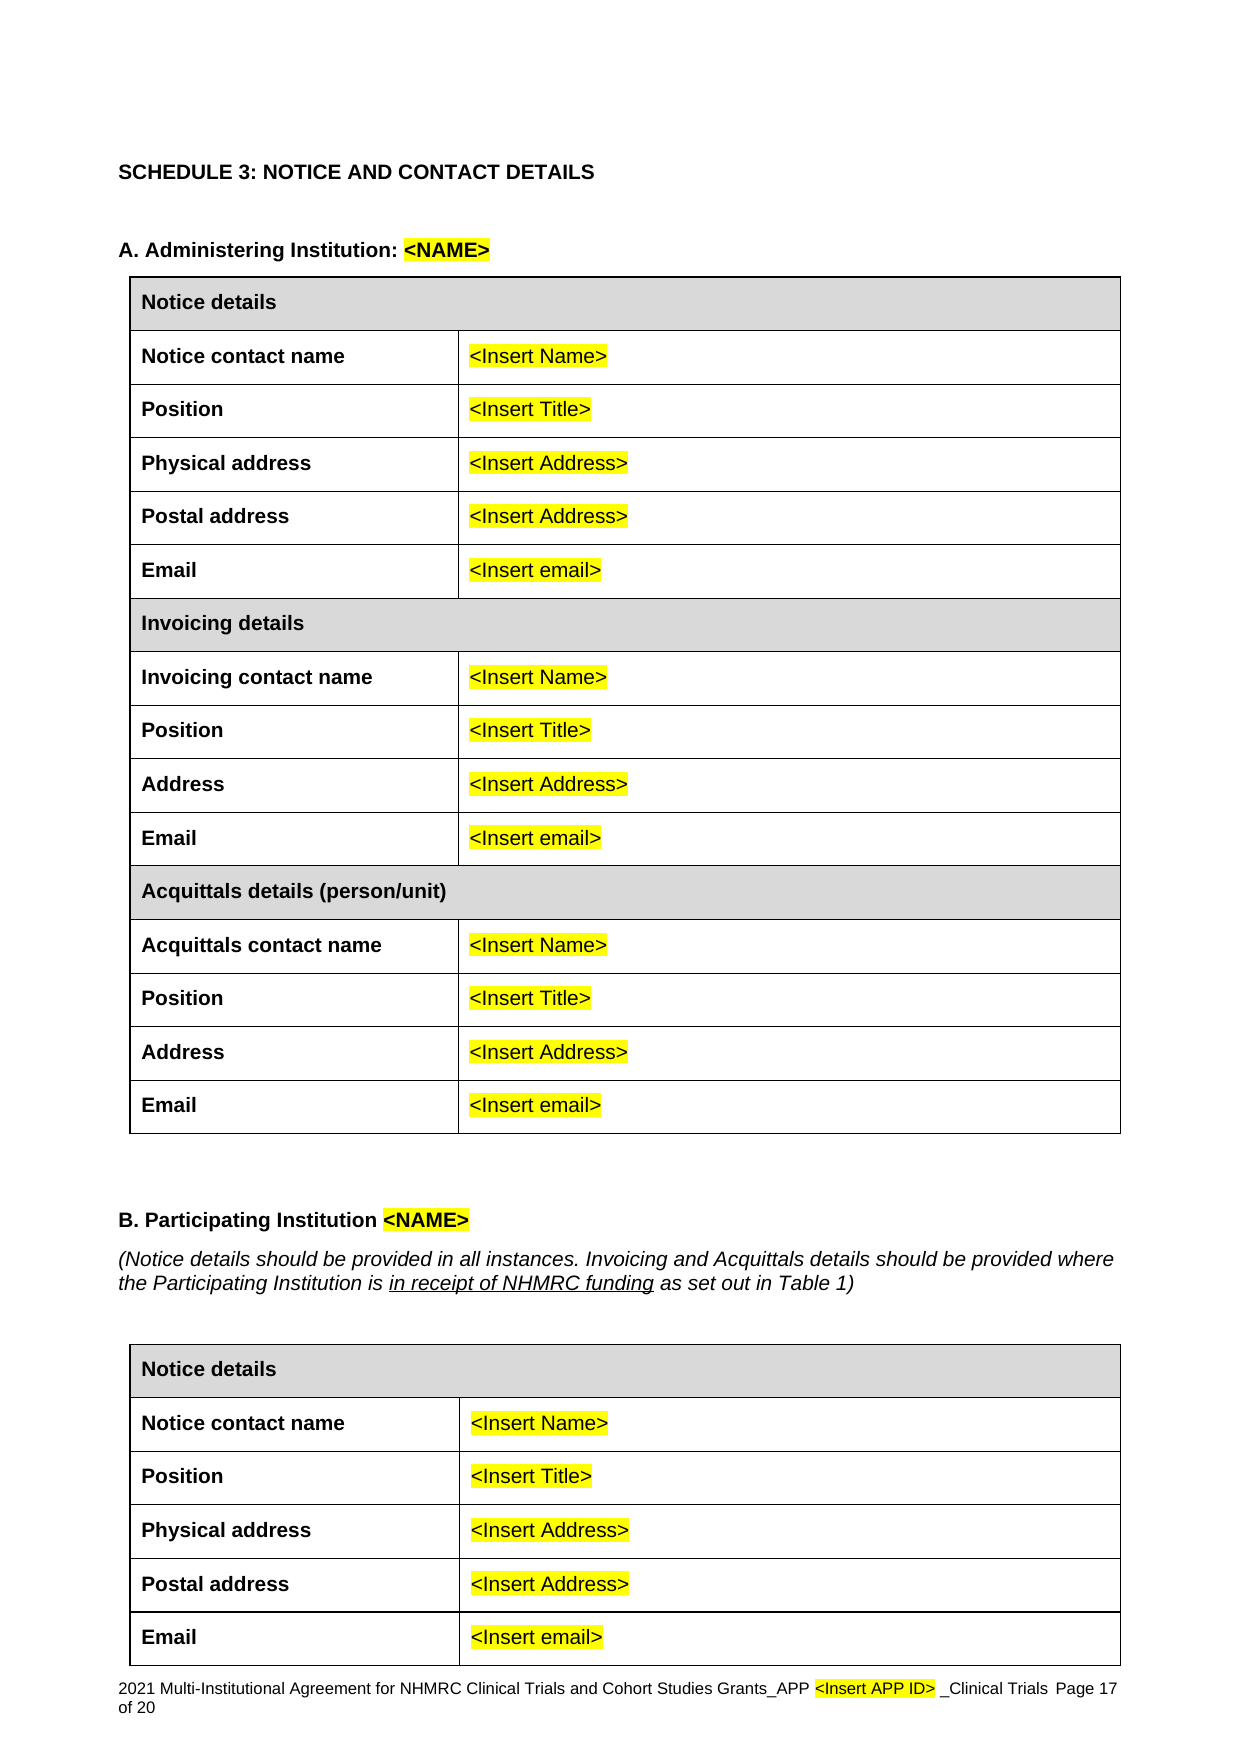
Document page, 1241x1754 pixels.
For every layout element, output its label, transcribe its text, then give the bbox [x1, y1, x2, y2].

table_cell Invoicing contact name [131, 652, 458, 705]
table_cell Address [131, 1027, 458, 1079]
table_header Notice details [131, 278, 1120, 330]
table_cell <Insert Name> [459, 920, 1120, 972]
table_cell <Insert email> [459, 545, 1120, 598]
table_cell <Insert Name> [459, 652, 1120, 705]
text B. Participating Institution <NAME> [118, 1207, 1122, 1231]
table_cell Email [131, 545, 458, 598]
table_cell <Insert Address> [459, 492, 1120, 544]
table_cell <Insert Address> [459, 1027, 1120, 1079]
table_cell <Insert email> [459, 1081, 1120, 1133]
table_cell <Insert Title> [459, 385, 1120, 437]
text SCHEDULE 3: NOTICE AND CONTACT DETAILS [118, 159, 1122, 183]
table_cell Position [131, 1452, 459, 1504]
table_cell <Insert Name> [459, 331, 1120, 383]
table_cell <Insert Name> [460, 1398, 1120, 1451]
text A. Administering Institution: <NAME> [118, 237, 1122, 261]
table_cell Position [131, 706, 458, 758]
table_cell Position [131, 385, 458, 437]
table_cell <Insert Address> [460, 1505, 1120, 1558]
table_cell Physical address [131, 1505, 459, 1558]
table_cell Address [131, 759, 458, 812]
table_cell <Insert Title> [460, 1452, 1120, 1504]
table_cell Position [131, 974, 458, 1026]
table_cell Email [131, 1613, 459, 1665]
table_cell Postal address [131, 492, 458, 544]
table_header Notice details [131, 1345, 1120, 1397]
table_cell Invoicing details [131, 599, 1120, 651]
table_cell <Insert Title> [459, 974, 1120, 1026]
table_cell Notice contact name [131, 1398, 459, 1451]
table_cell Physical address [131, 438, 458, 491]
table_cell Acquittals details (person/unit) [131, 866, 1120, 919]
table_cell <Insert email> [459, 813, 1120, 865]
table_cell Acquittals contact name [131, 920, 458, 972]
table_cell Email [131, 1081, 458, 1133]
table_cell Notice contact name [131, 331, 458, 383]
table_cell <Insert email> [460, 1613, 1120, 1665]
table_cell Postal address [131, 1559, 459, 1611]
text (Notice details should be provided in all instances. Invoicing and Acquittals details should be provided where the Participating Institution is in receipt of NHMRC funding as set out in Table 1) [118, 1246, 1122, 1294]
table_cell <Insert Title> [459, 706, 1120, 758]
table_cell Email [131, 813, 458, 865]
table_cell <Insert Address> [460, 1559, 1120, 1611]
table_cell <Insert Address> [459, 438, 1120, 491]
table_cell <Insert Address> [459, 759, 1120, 812]
